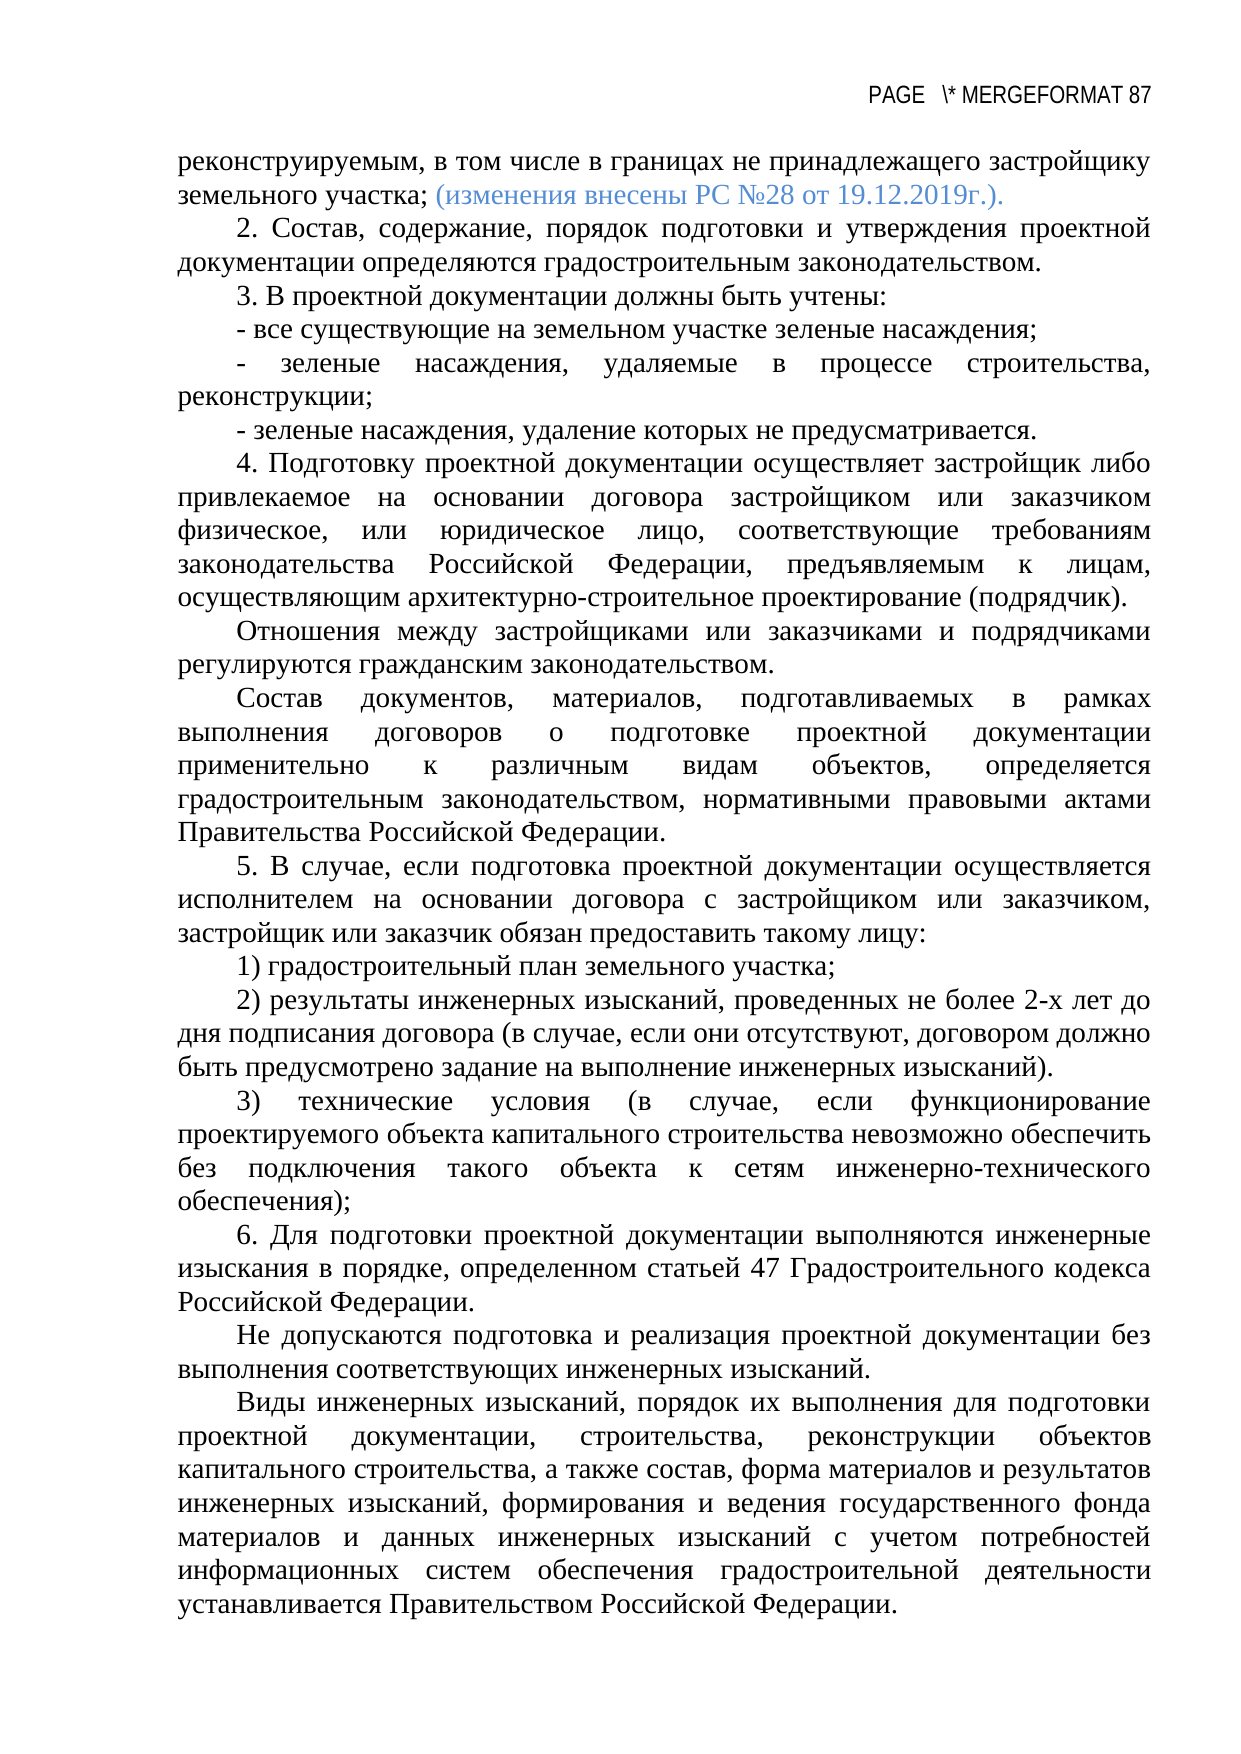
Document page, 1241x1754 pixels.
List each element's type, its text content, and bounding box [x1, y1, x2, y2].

text - зеленые насаждения, удаление которых не предусматривается. [177, 412, 1152, 445]
text - зеленые насаждения, удаляемые в процессе строительства, реконструкции; [177, 345, 1152, 412]
text 2) результаты инженерных изысканий, проведенных не более 2-х лет до дня подписания договора (в случае, если они отсутствуют, договором должно быть предусмотрено задание на выполнение инженерных изысканий). [177, 982, 1152, 1083]
text - все существующие на земельном участке зеленые насаждения; [177, 311, 1152, 345]
text Виды инженерных изысканий, порядок их выполнения для подготовки проектной документации, строительства, реконструкции объектов капитального строительства, а также состав, форма материалов и результатов инженерных изысканий, формирования и ведения государственного фонда материалов и данных инженерных изысканий с учетом потребностей информационных систем обеспечения градостроительной деятельности устанавливается Правительством Российской Федерации. [177, 1384, 1152, 1619]
text Отношения между застройщиками или заказчиками и подрядчиками регулируются гражданским законодательством. [177, 613, 1152, 680]
text 5. В случае, если подготовка проектной документации осуществляется исполнителем на основании договора с застройщиком или заказчиком, застройщик или заказчик обязан предоставить такому лицу: [177, 848, 1152, 948]
text Состав документов, материалов, подготавливаемых в рамках выполнения договоров о подготовке проектной документации применительно к различным видам объектов, определяется градостроительным законодательством, нормативными правовыми актами Правительства Российской Федерации. [177, 680, 1152, 848]
text 3) технические условия (в случае, если функционирование проектируемого объекта капитального строительства невозможно обеспечить без подключения такого объекта к сетям инженерно-технического обеспечения); [177, 1083, 1152, 1217]
text 2. Состав, содержание, порядок подготовки и утверждения проектной документации определяются градостроительным законодательством. [177, 211, 1152, 278]
text 6. Для подготовки проектной документации выполняются инженерные изыскания в порядке, определенном статьей 47 Градостроительного кодекса Российской Федерации. [177, 1217, 1152, 1317]
text Не допускаются подготовка и реализация проектной документации без выполнения соответствующих инженерных изысканий. [177, 1317, 1152, 1384]
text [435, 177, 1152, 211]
text 1) градостроительный план земельного участка; [177, 948, 1152, 982]
text 4. Подготовку проектной документации осуществляет застройщик либо привлекаемое на основании договора застройщиком или заказчиком физическое, или юридическое лицо, соответствующие требованиям законодательства Российской Федерации, предъявляемым к лицам, осуществляющим архитектурно-строительное проектирование (подрядчик). [177, 445, 1152, 613]
text 3. В проектной документации должны быть учтены: [177, 278, 1152, 311]
